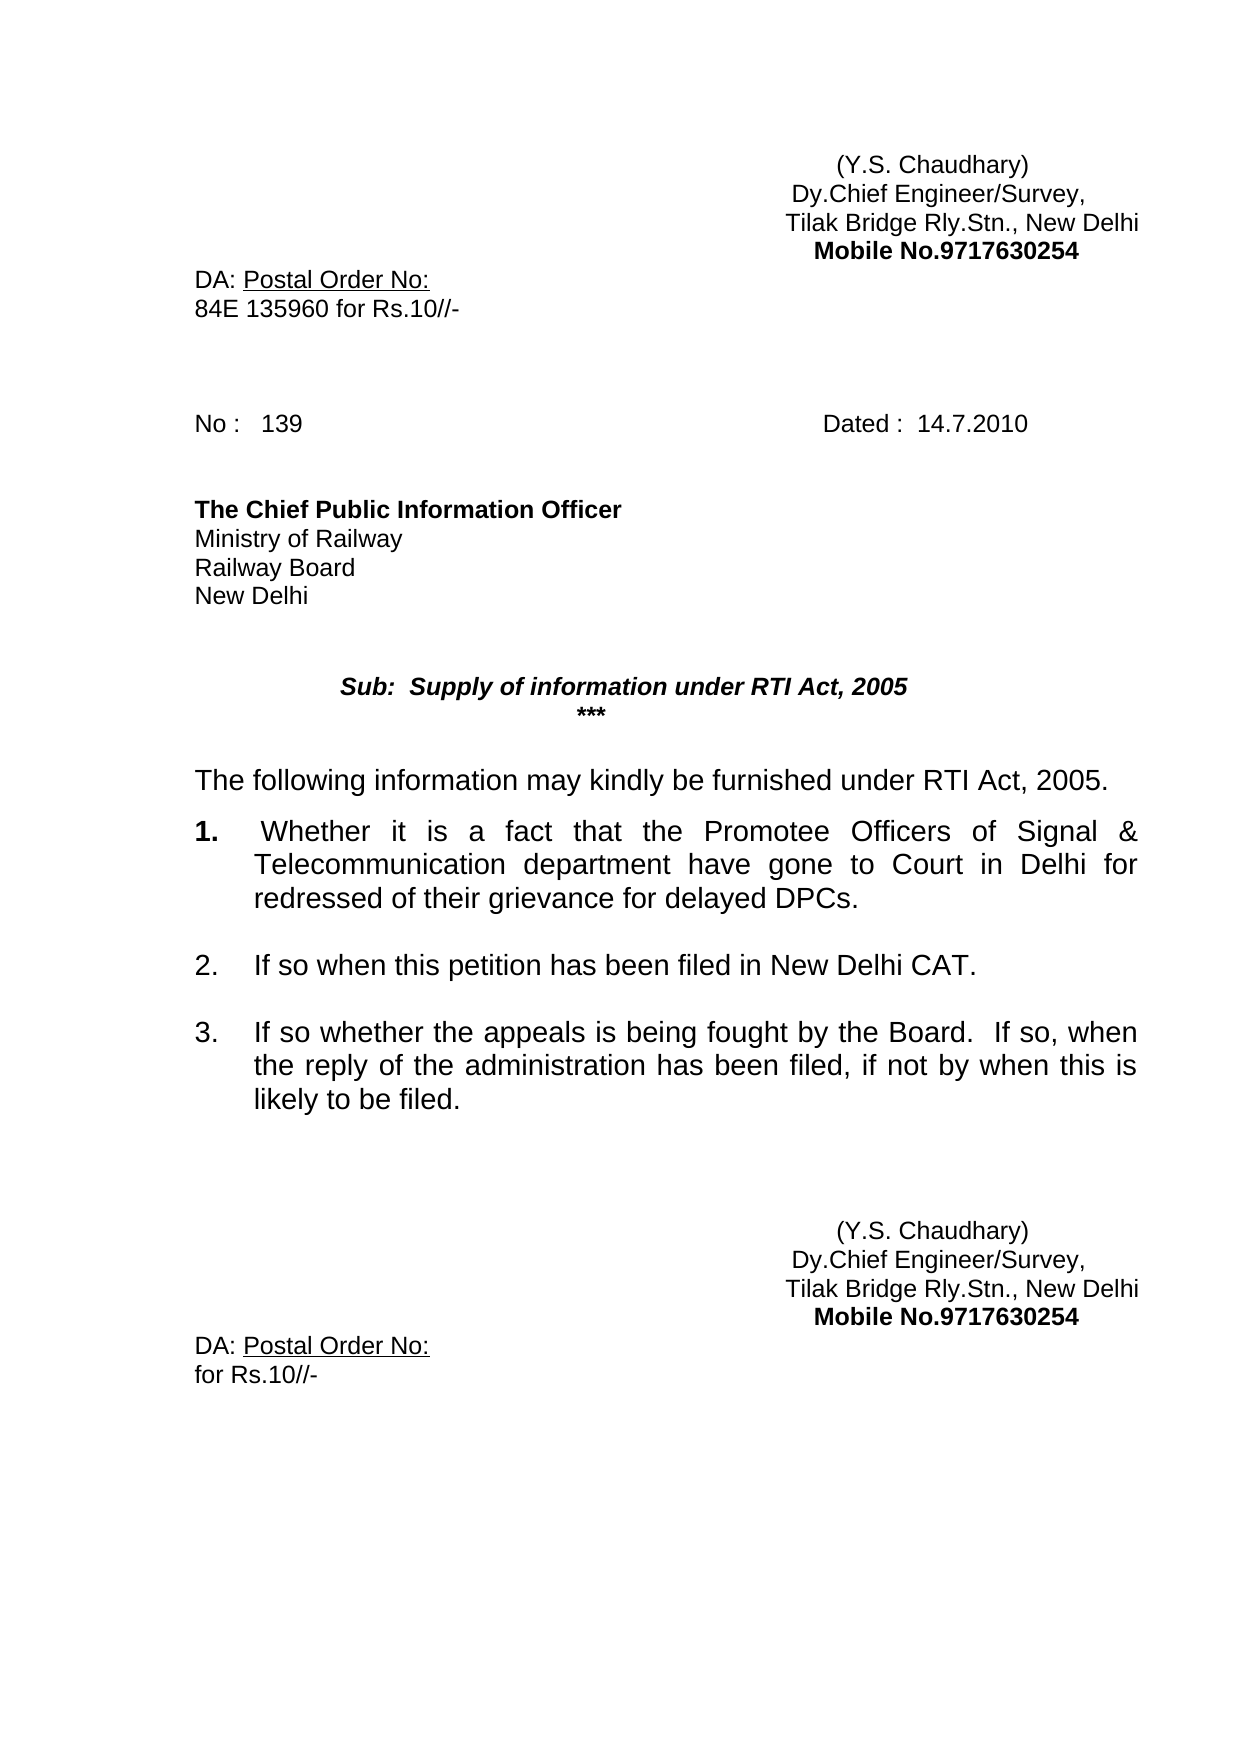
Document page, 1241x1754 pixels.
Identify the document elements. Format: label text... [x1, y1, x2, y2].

text Ministry of Railway [194, 524, 1139, 552]
text (Y.S. Chaudhary) [253, 150, 1139, 179]
text The Chief Public Information Officer [194, 495, 1139, 524]
text 84E 135960 for Rs.10//- [194, 294, 1139, 322]
text (Y.S. Chaudhary) [253, 1216, 1139, 1245]
text The following information may kindly be furnished under RTI Act, 2005. [194, 763, 1139, 797]
text Sub: Supply of information under RTI Act, 2005 [194, 672, 1139, 701]
text New Delhi [194, 581, 1139, 610]
text Dy.Chief Engineer/Survey, [253, 1245, 1139, 1274]
text Tilak Bridge Rly.Stn., New Delhi [253, 1274, 1139, 1302]
text DA: Postal Order No: [194, 265, 1139, 294]
text Mobile No.9717630254 [194, 236, 1139, 265]
text Railway Board [194, 552, 1139, 581]
text 1. Whether it is a fact that the Promotee Officers of Signal & Telecommunication department have gone to Court in Delhi for redressed of their grievance for delayed DPCs. [194, 814, 1139, 914]
text *** [194, 701, 1139, 730]
text Dy.Chief Engineer/Survey, [253, 179, 1139, 207]
text DA: Postal Order No: [194, 1331, 1139, 1360]
text 3. If so whether the appeals is being fought by the Board. If so, when the reply of the administration has been filed, if not by when this is likely to be filed. [194, 1015, 1139, 1116]
text for Rs.10//- [194, 1360, 1139, 1389]
text Mobile No.9717630254 [194, 1302, 1139, 1331]
text No : 139 Dated : 14.7.2010 [194, 409, 1139, 437]
text 2. If so when this petition has been filed in New Delhi CAT. [194, 948, 1139, 981]
text Tilak Bridge Rly.Stn., New Delhi [253, 207, 1139, 236]
